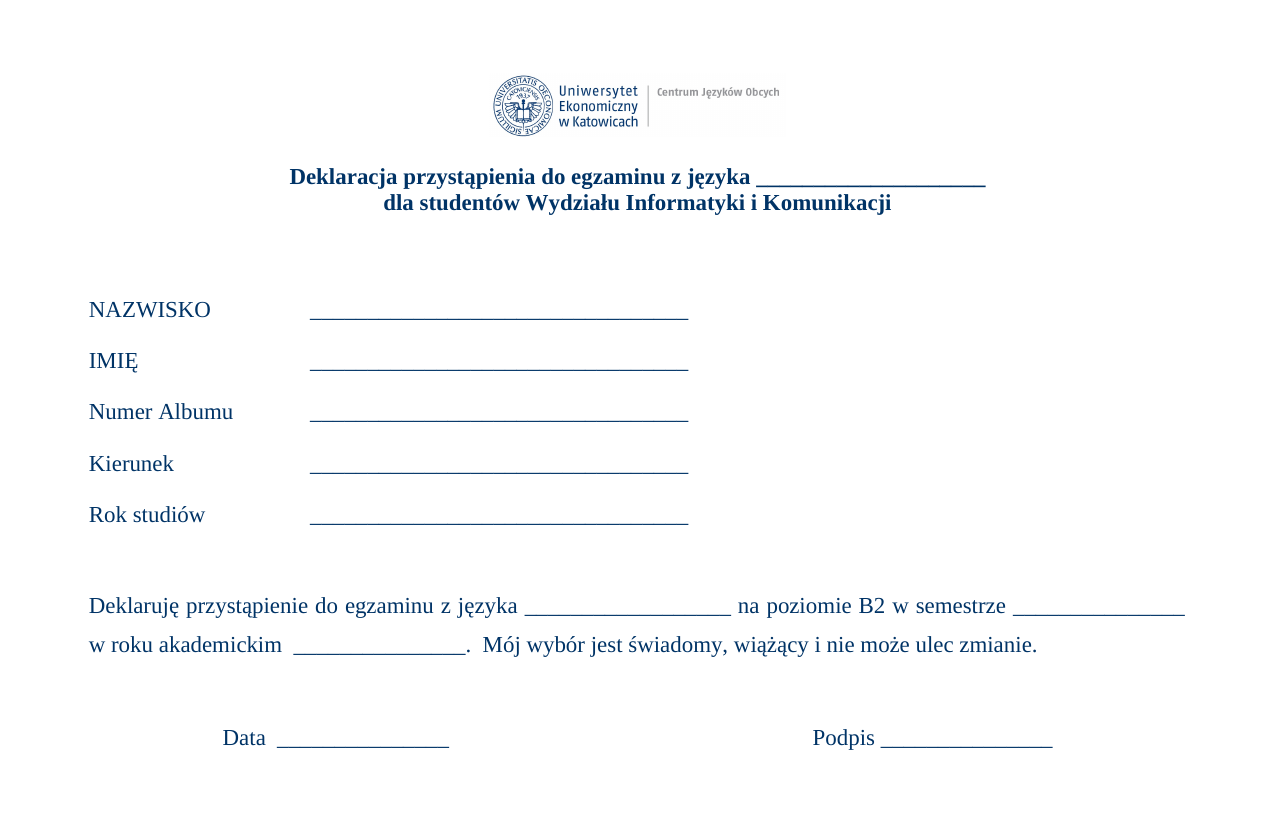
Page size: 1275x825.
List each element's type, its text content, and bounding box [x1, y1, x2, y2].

text Data _______________ Podpis _______________ [89, 723, 1186, 750]
text Kierunek _________________________________ [89, 450, 1186, 476]
text Deklaruję przystąpienie do egzaminu z języka __________________ na poziomie B2 w semestrze _______________ w roku akademickim _______________. Mój wybór jest świadomy, wiążący i nie może ulec zmianie. [89, 592, 1186, 658]
text NAZWISKO _________________________________ [89, 296, 1186, 322]
text Deklaracja przystąpienia do egzaminu z języka ____________________ [89, 163, 1186, 189]
picture [489, 73, 786, 137]
text IMIĘ _________________________________ [89, 347, 1186, 373]
text Numer Albumu _________________________________ [89, 398, 1186, 425]
text dla studentów Wydziału Informatyki i Komunikacji [89, 189, 1186, 216]
text Rok studiów _________________________________ [89, 501, 1186, 527]
